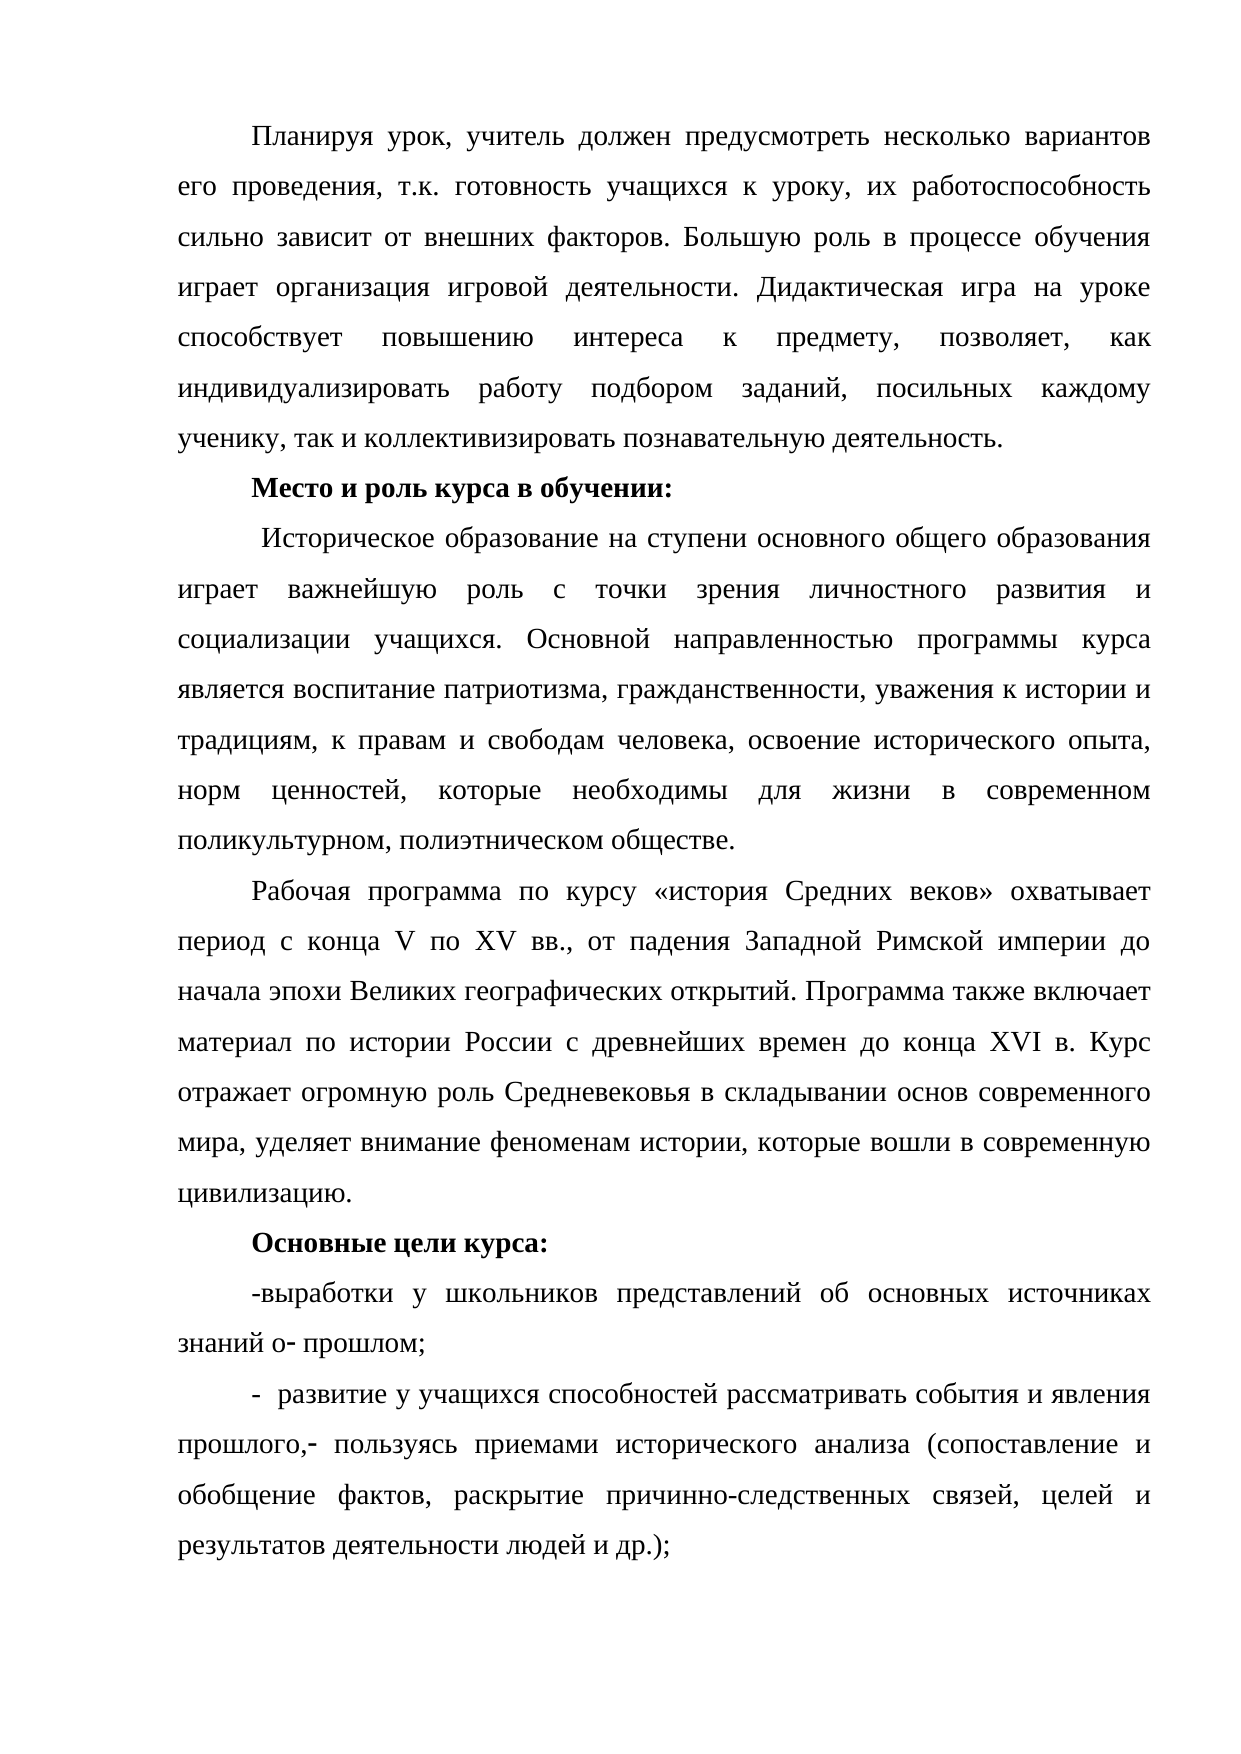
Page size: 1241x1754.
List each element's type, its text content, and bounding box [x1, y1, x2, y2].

text -выработки у школьников представлений об основных источниках знаний о прошлом; [177, 1275, 1152, 1359]
text Основные цели курса: [177, 1225, 1152, 1258]
text Рабочая программа по курсу «история Средних веков» охватывает период с конца V по XV вв., от падения Западной Римской империи до начала эпохи Великих географических открытий. Программа также включает материал по истории России с древнейших времен до конца XVI в. Курс отражает огромную роль Средневековья в складывании основ современного мира, уделяет внимание феноменам истории, которые вошли в современную цивилизацию. [177, 873, 1152, 1208]
text Историческое образование на ступени основного общего образования играет важнейшую роль с точки зрения личностного развития и социализации учащихся. Основной направленностью программы курса является воспитание патриотизма, гражданственности, уважения к истории и традициям, к правам и свободам человека, освоение исторического опыта, норм ценностей, которые необходимы для жизни в современном поликультурном, полиэтническом обществе. [177, 521, 1152, 856]
text - развитие у учащихся способностей рассматривать события и явления прошлого, пользуясь приемами исторического анализа (сопоставление и обобщение фактов, раскрытие причинно-следственных связей, целей и результатов деятельности людей и др.); [177, 1376, 1152, 1561]
text Место и роль курса в обучении: [177, 470, 1152, 504]
text Планируя урок, учитель должен предусмотреть несколько вариантов его проведения, т.к. готовность учащихся к уроку, их работоспособность сильно зависит от внешних факторов. Большую роль в процессе обучения играет организация игровой деятельности. Дидактическая игра на уроке способствует повышению интереса к предмету, позволяет, как индивидуализировать работу подбором заданий, посильных каждому ученику, так и коллективизировать познавательную деятельность. [177, 118, 1152, 453]
